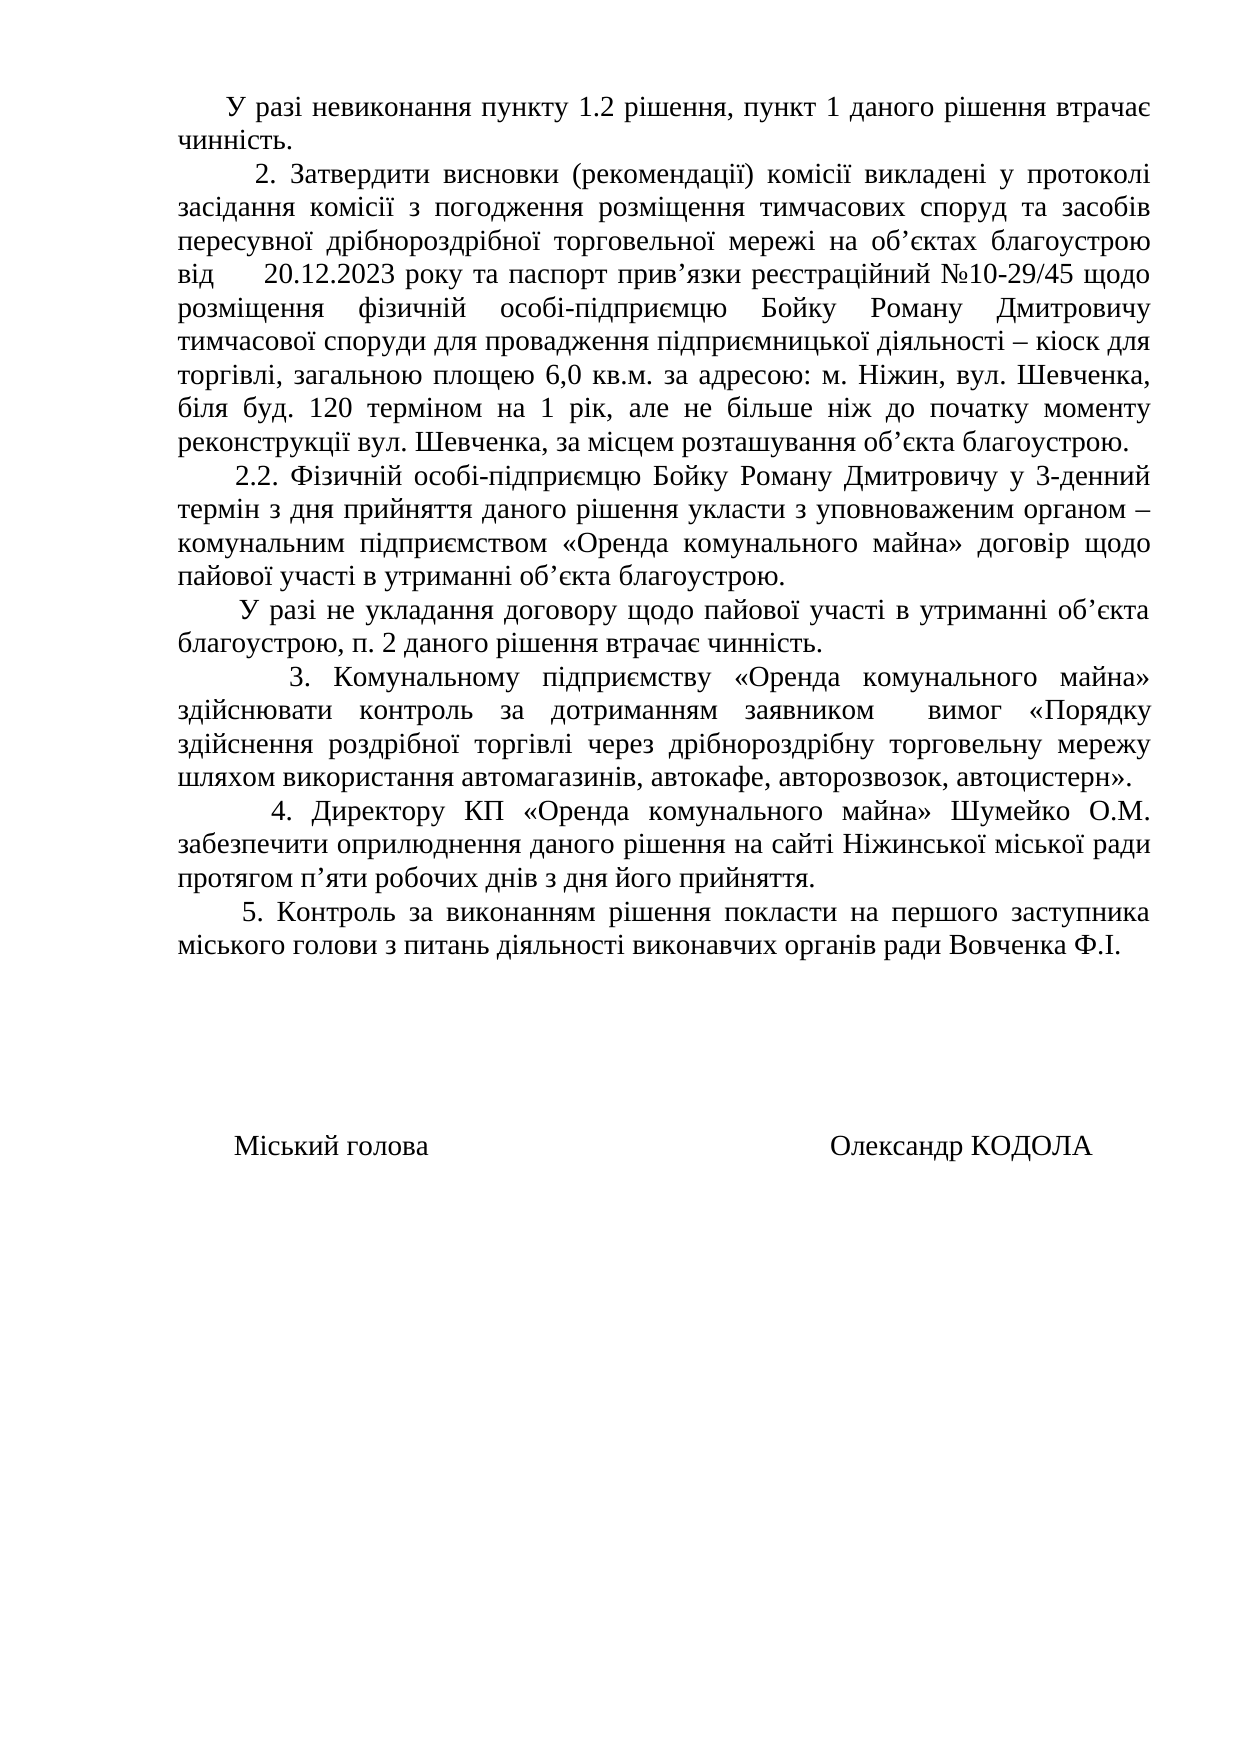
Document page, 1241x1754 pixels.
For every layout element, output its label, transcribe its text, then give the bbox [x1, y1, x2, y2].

text 3. Комунальному підприємству «Оренда комунального майна» здійснювати контроль за дотриманням заявником вимог «Порядку здійснення роздрібної торгівлі через дрібнороздрібну торговельну мережу шляхом використання автомагазинів, автокафе, авторозвозок, автоцистерн». [177, 659, 1152, 793]
text У разі невиконання пункту 1.2 рішення, пункт 1 даного рішення втрачає чинність. [177, 89, 1152, 156]
text 2.2. Фізичній особі-підприємцю Бойку Роману Дмитровичу у 3-денний термін з дня прийняття даного рішення укласти з уповноваженим органом – комунальним підприємством «Оренда комунального майна» договір щодо пайової участі в утриманні об’єкта благоустрою. [177, 458, 1152, 592]
text 5. Контроль за виконанням рішення покласти на першого заступника міського голови з питань діяльності виконавчих органів ради Вовченка Ф.І. [177, 894, 1152, 961]
text Міський голова Олександр КОДОЛА [177, 1128, 1152, 1162]
text У разі не укладання договору щодо пайової участі в утриманні об’єкта благоустрою, п. 2 даного рішення втрачає чинність. [177, 592, 1152, 659]
text 4. Директору КП «Оренда комунального майна» Шумейко О.М. забезпечити оприлюднення даного рішення на сайті Ніжинської міської ради протягом п’яти робочих днів з дня його прийняття. [177, 793, 1152, 894]
text 2. Затвердити висновки (рекомендації) комісії викладені у протоколі засідання комісії з погодження розміщення тимчасових споруд та засобів пересувної дрібнороздрібної торговельної мережі на об’єктах благоустрою від 20.12.2023 року та паспорт прив’язки реєстраційний №10-29/45 щодо розміщення фізичній особі-підприємцю Бойку Роману Дмитровичу тимчасової споруди для провадження підприємницької діяльності – кіоск для торгівлі, загальною площею 6,0 кв.м. за адресою: м. Ніжин, вул. Шевченка, біля буд. 120 терміном на 1 рік, але не більше ніж до початку моменту реконструкції вул. Шевченка, за місцем розташування об’єкта благоустрою. [177, 156, 1152, 458]
